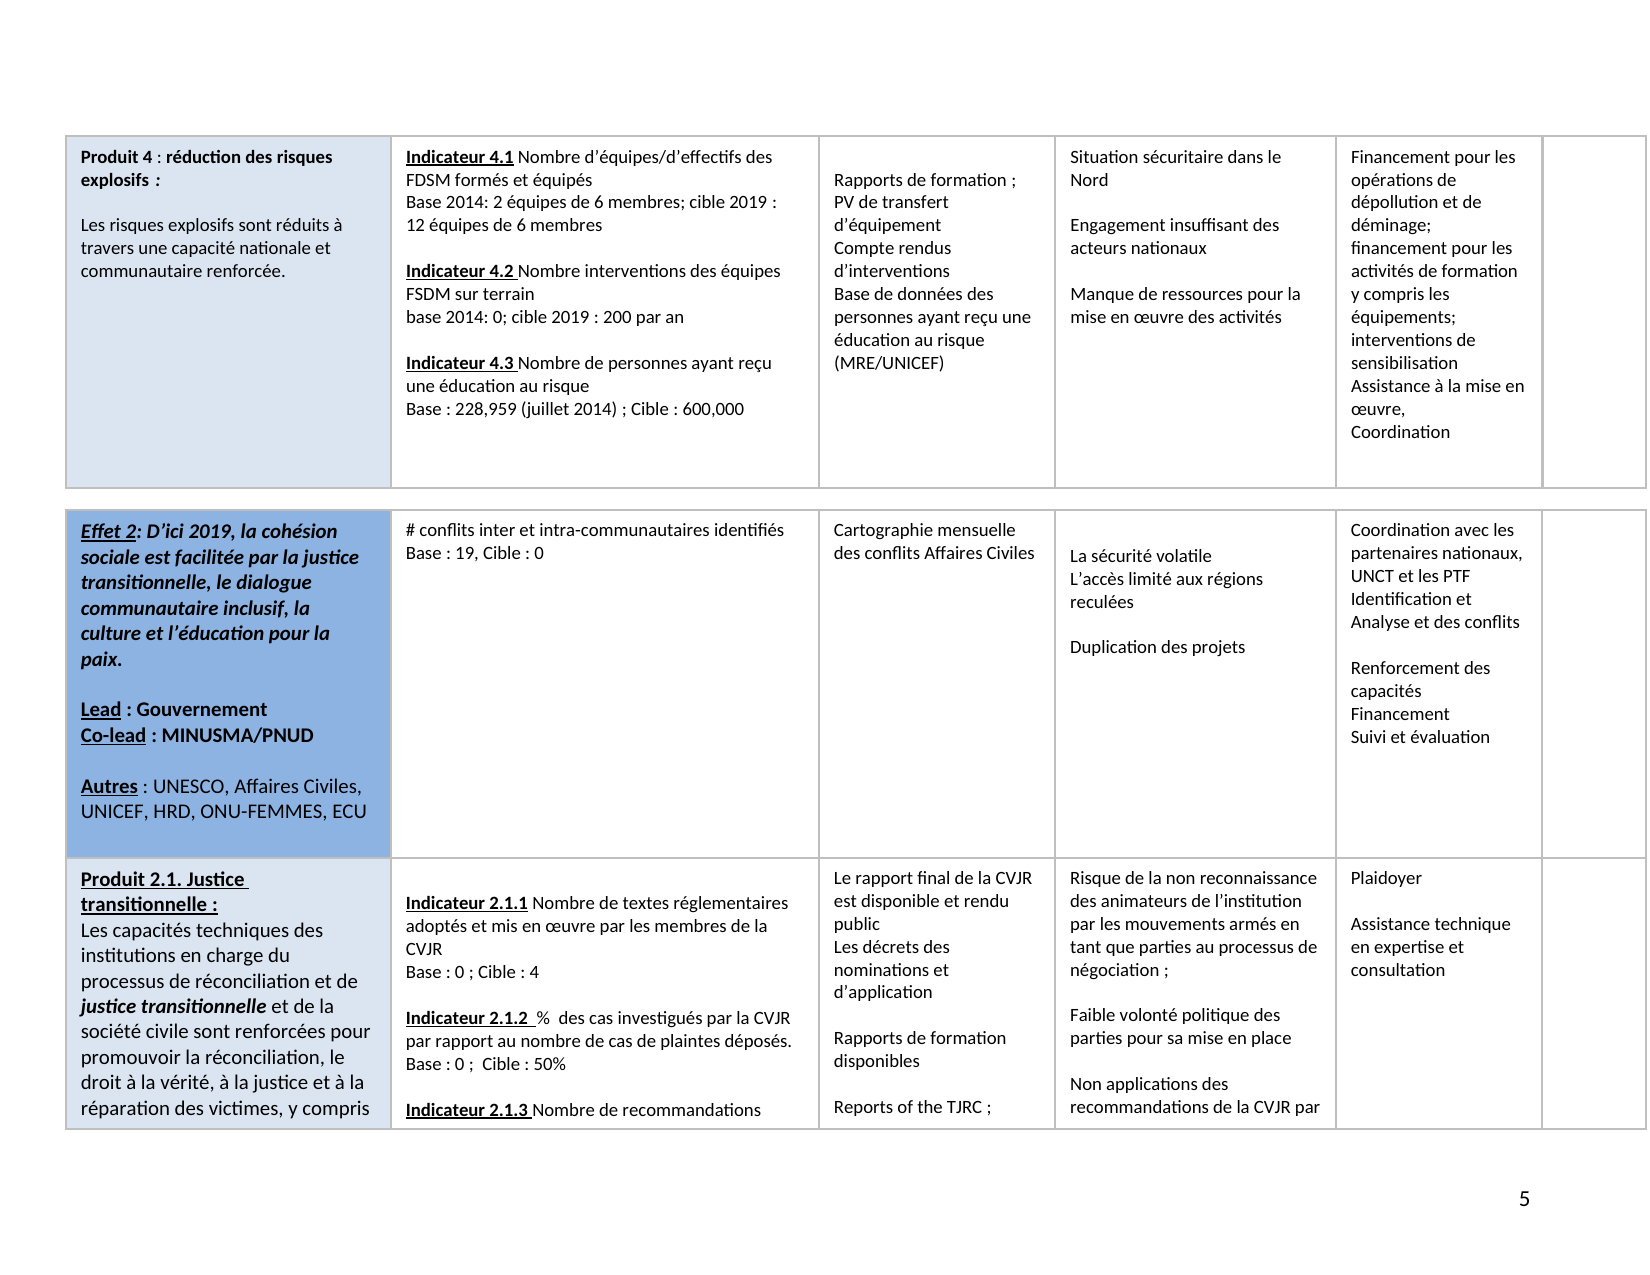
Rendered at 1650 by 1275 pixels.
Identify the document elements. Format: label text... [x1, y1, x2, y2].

table_cell Produit 4 : réduction des risques explosifs : Les risques explosifs sont réduits à travers une capacité nationale et communautaire renforcée. [67, 137, 390, 487]
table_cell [1337, 859, 1541, 1128]
table_header Coordination avec les partenaires nationaux, UNCT et les PTF Identification et Analyse et des conflits Renforcement des capacités Financement Suivi et évaluation [1337, 511, 1541, 857]
table_header Cartographie mensuelle des conflits Affaires Civiles [820, 511, 1054, 857]
table_cell Situation sécuritaire dans le Nord Engagement insuffisant des acteurs nationaux Manque de ressources pour la mise en œuvre des activités [1056, 137, 1335, 487]
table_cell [820, 859, 1054, 1128]
table_header La sécurité volatile L’accès limité aux régions reculées Duplication des projets [1056, 511, 1335, 857]
table_header # conflits inter et intra-communautaires identifiés Base : 19, Cible : 0 [392, 511, 818, 857]
table_cell [1544, 137, 1645, 487]
table_header [1543, 511, 1645, 857]
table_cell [67, 859, 390, 1128]
table_cell [1543, 859, 1645, 1128]
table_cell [1056, 859, 1335, 1128]
table_cell Indicateur 4.1 Nombre d’équipes/d’effectifs des FDSM formés et équipés Base 2014: 2 équipes de 6 membres; cible 2019 : 12 équipes de 6 membres Indicateur 4.2 Nombre interventions des équipes FSDM sur terrain base 2014: 0; cible 2019 : 200 par an Indicateur 4.3 Nombre de personnes ayant reçu une éducation au risque Base : 228,959 (juillet 2014) ; Cible : 600,000 [392, 137, 818, 487]
table_cell Financement pour les opérations de dépollution et de déminage; financement pour les activités de formation y compris les équipements; interventions de sensibilisation Assistance à la mise en œuvre, Coordination [1337, 137, 1541, 487]
table_header Effet 2: D’ici 2019, la cohésion sociale est facilitée par la justice transitionnelle, le dialogue communautaire inclusif, la culture et l’éducation pour la paix. Lead : Gouvernement Co-lead : MINUSMA/PNUD Autres : UNESCO, Affaires Civiles, UNICEF, HRD, ONU-FEMMES, ECU [67, 511, 390, 857]
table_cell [392, 859, 818, 1128]
table_cell Rapports de formation ; PV de transfert d’équipement Compte rendus d’interventions Base de données des personnes ayant reçu une éducation au risque (MRE/UNICEF) [820, 137, 1054, 487]
